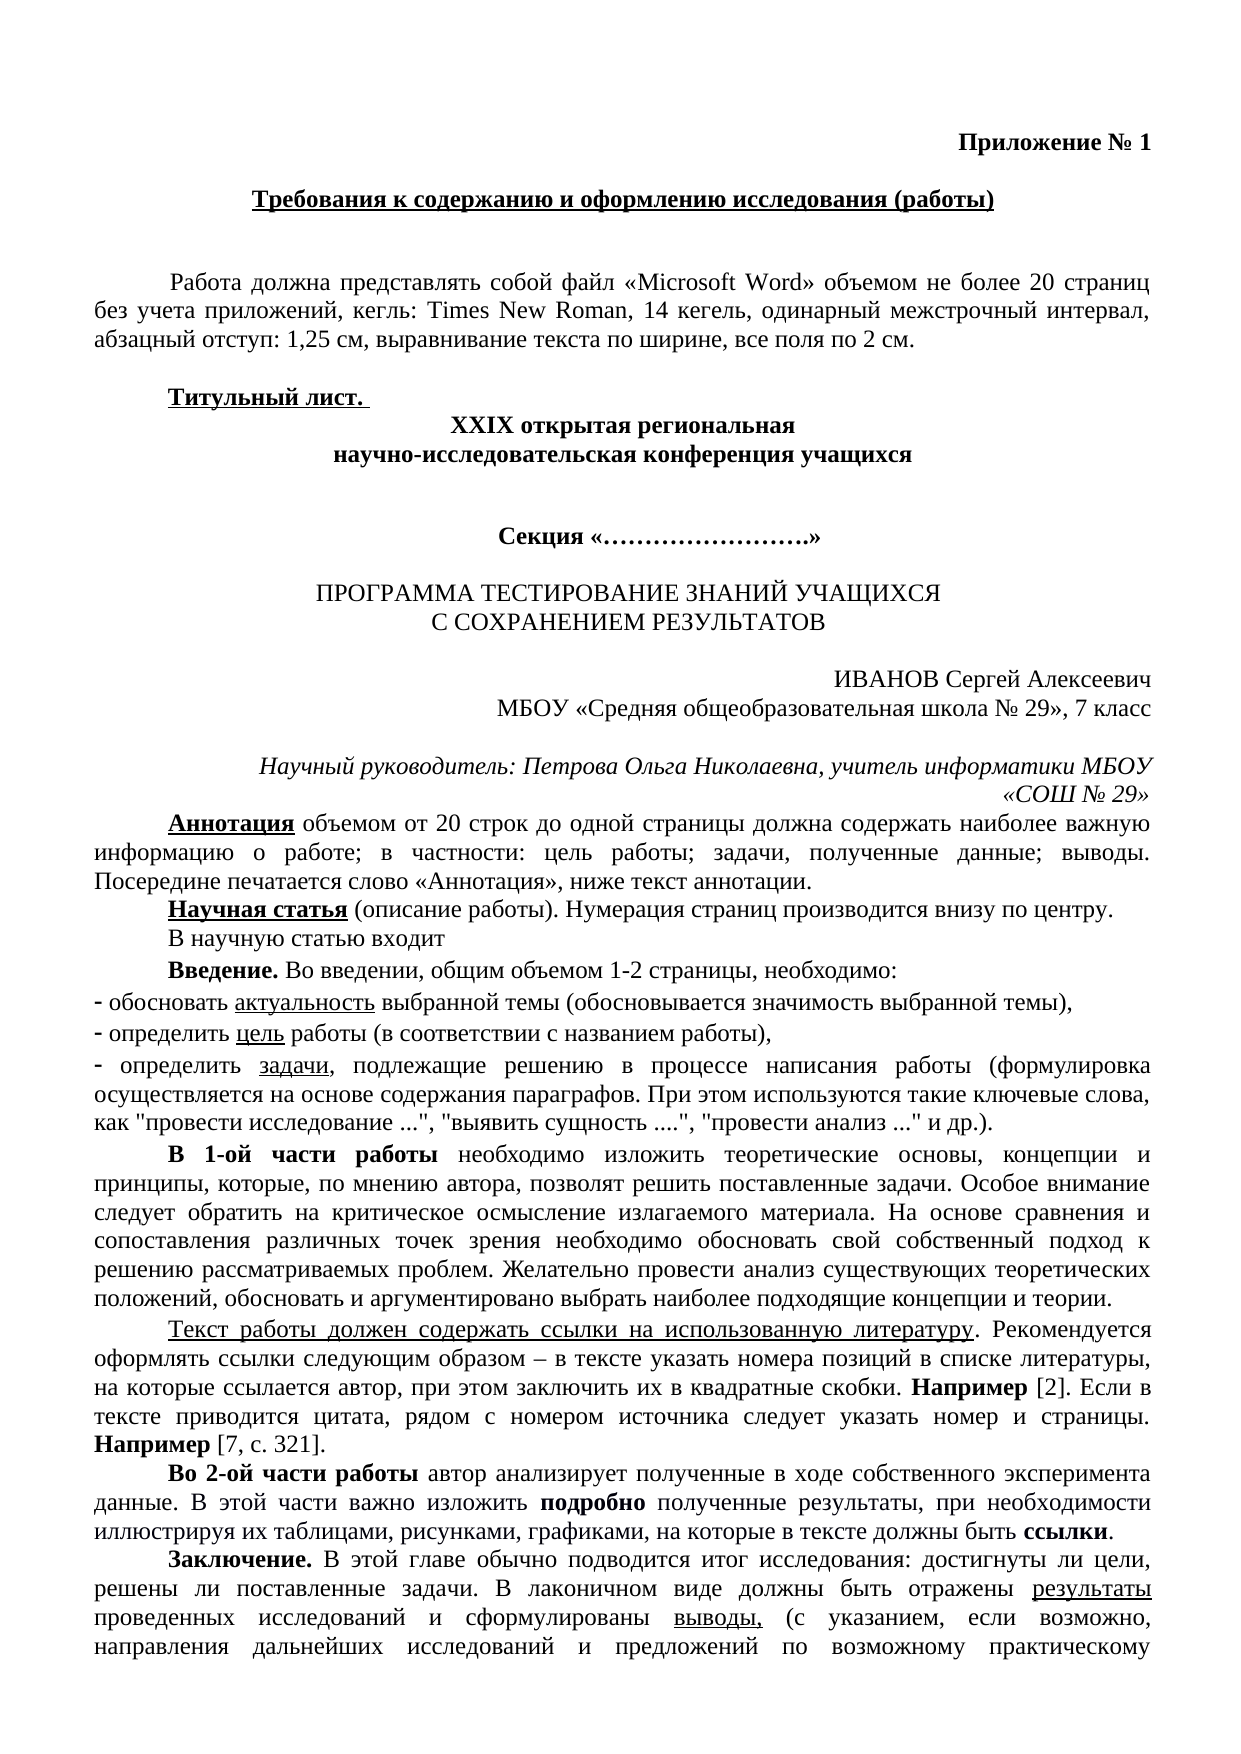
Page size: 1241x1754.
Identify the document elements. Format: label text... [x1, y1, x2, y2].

text Работа должна представлять собой файл «Microsoft Word» объемом не более 20 страниц без учета приложений, кегль: Times New Roman, 14 кегель, одинарный межстрочный интервал, абзацный отступ: , выравнивание текста по ширине, все поля по . [94, 267, 1150, 353]
text Приложение № 1 [94, 127, 1152, 155]
text Текст работы должен содержать ссылки на использованную литературу. Рекомендуется оформлять ссылки следующим образом – в тексте указать номера позиций в списке литературы, на которые ссылается автор, при этом заключить их в квадратные скобки. Например [2]. Если в тексте приводится цитата, рядом с номером источника следует указать номер и страницы. Например [7, с. 321]. [94, 1314, 1152, 1458]
text научно-исследовательская конференция учащихся [94, 439, 1152, 468]
text Введение. Во введении, общим объемом 1-2 страницы, необходимо: [94, 955, 1152, 984]
text обосновать актуальность выбранной темы (обосновывается значимость выбранной темы), [94, 987, 1152, 1015]
text МБОУ «Средняя общеобразовательная школа № 29», 7 класс [94, 693, 1152, 722]
text Аннотация объемом от 20 строк до одной страницы должна содержать наиболее важную информацию о работе; в частности: цель работы; задачи, полученные данные; выводы. Посередине печатается слово «Аннотация», ниже текст аннотации. [94, 808, 1152, 894]
text В научную статью входит [94, 923, 1152, 952]
text Секция «…………………….» [94, 521, 1152, 549]
text ИВАНОВ Сергей Алексеевич [94, 664, 1152, 693]
text определить задачи, подлежащие решению в процессе написания работы (формулировка осуществляется на основе содержания параграфов. При этом используются такие ключевые слова, как "провести исследование ...", "выявить сущность ....", "провести анализ ..." и др.). [94, 1050, 1152, 1136]
text Во 2-ой части работы автор анализирует полученные в ходе собственного эксперимента данные. В этой части важно изложить подробно полученные результаты, при необходимости иллюстрируя их таблицами, рисунками, графиками, на которые в тексте должны быть ссылки. [94, 1458, 1152, 1544]
text С СОХРАНЕНИЕМ РЕЗУЛЬТАТОВ [94, 607, 1163, 636]
text «СОШ № 29» [94, 779, 1152, 808]
text Титульный лист. [94, 382, 1152, 410]
text ПРОГРАММА ТЕСТИРОВАНИЕ ЗНАНИЙ УЧАЩИХСЯ [94, 578, 1163, 607]
text Научный руководитель: Петрова Ольга Николаевна, учитель информатики МБОУ [94, 751, 1152, 779]
text определить цель работы (в соответствии с названием работы), [94, 1018, 1152, 1047]
text XXIX открытая региональная [94, 410, 1152, 439]
text В 1-ой части работы необходимо изложить теоретические основы, концепции и принципы, которые, по мнению автора, позволят решить поставленные задачи. Особое внимание следует обратить на критическое осмысление излагаемого материала. На основе сравнения и сопоставления различных точек зрения необходимо обосновать свой собственный подход к решению рассматриваемых проблем. Желательно провести анализ существующих теоретических положений, обосновать и аргументировано выбрать наиболее подходящие концепции и теории. [94, 1139, 1152, 1312]
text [94, 1544, 1152, 1659]
text Требования к содержанию и оформлению исследования (работы) [94, 184, 1152, 213]
text Научная статья (описание работы). Нумерация страниц производится внизу по центру. [94, 894, 1152, 923]
